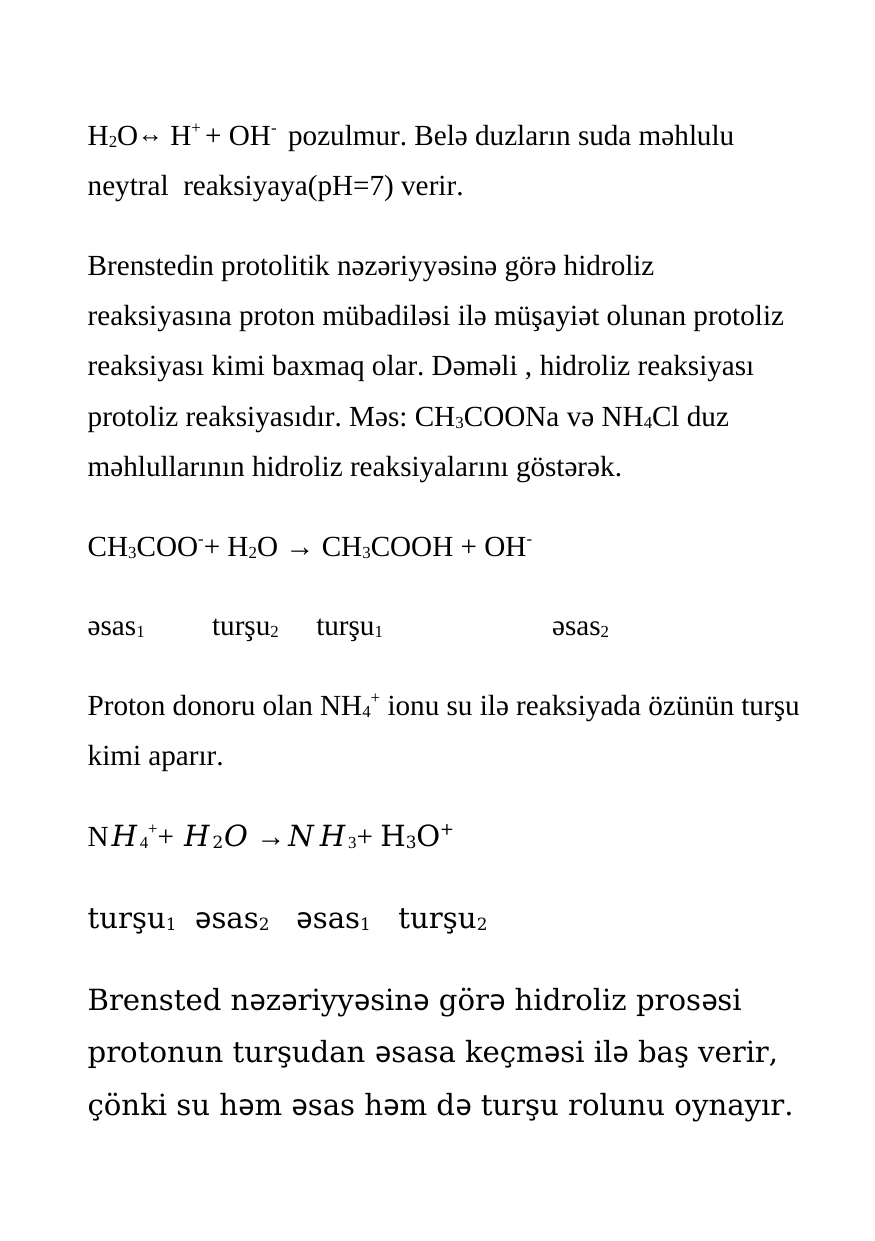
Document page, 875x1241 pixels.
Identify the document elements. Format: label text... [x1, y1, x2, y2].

text turşu1 əsas2 əsas1 turşu2 [87, 899, 800, 934]
text CH3COO-+ H2O → CH3COOH + OH- [87, 529, 800, 562]
text Proton donoru olan NH4+ ionu su ilə reaksiyada özünün turşu kimi aparır. [87, 688, 800, 771]
text Brensted nəzəriyyəsinə görə hidroliz prosəsi protonun turşudan əsasa keçməsi ilə baş verir, çönki su həm əsas həm də turşu rolunu oynayır. [87, 981, 800, 1121]
text əsas1 turşu2 turşu1 əsas2 [87, 608, 800, 642]
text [87, 118, 800, 202]
text Brenstedin protolitik nəzəriyyəsinə görə hidroliz reaksiyasına proton mübadiləsi ilə müşayiət olunan protoliz reaksiyası kimi baxmaq olar. Dəməli , hidroliz reaksiyası protoliz reaksiyasıdır. Məs: CH3COONa və NH4Cl duz məhlullarının hidroliz reaksiyalarını göstərək. [87, 248, 800, 483]
text N𝐻4++ 𝐻2𝑂 →𝑁𝐻3+ H3O+ [87, 817, 800, 853]
